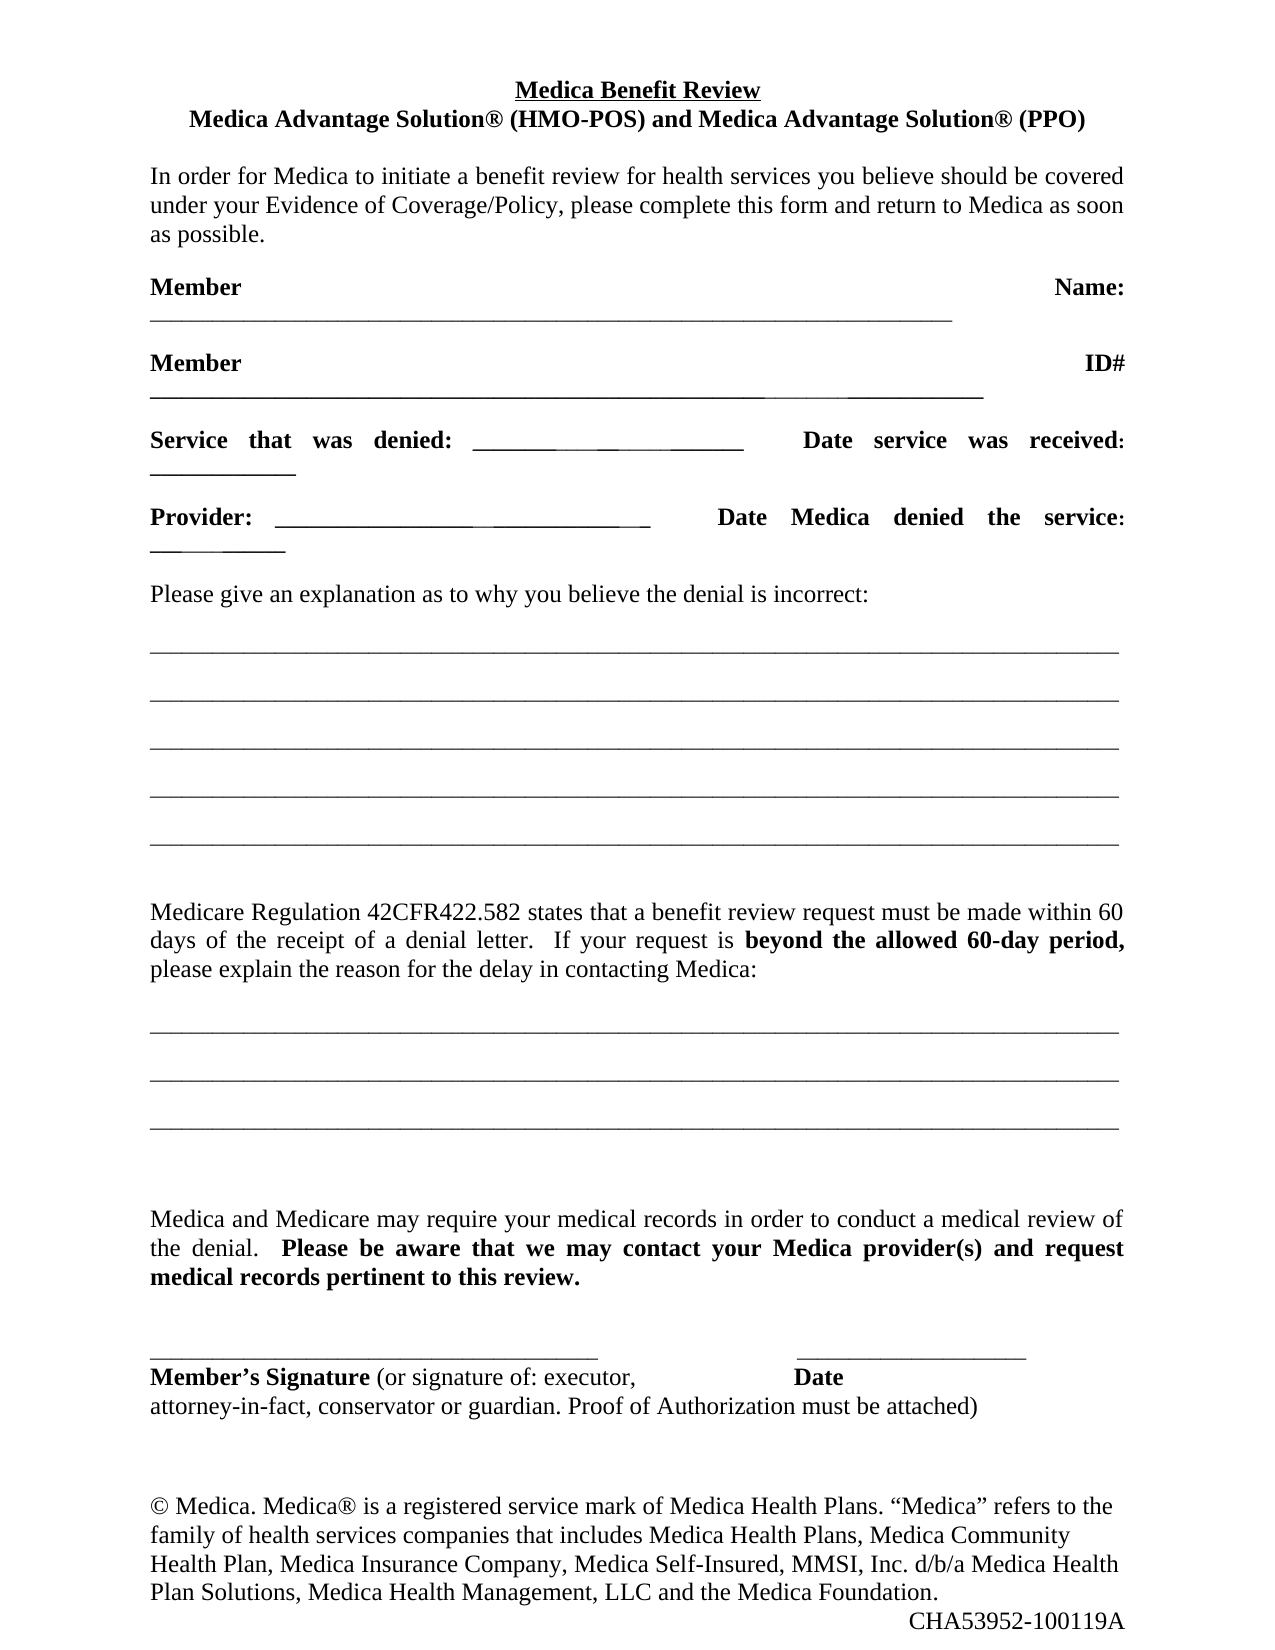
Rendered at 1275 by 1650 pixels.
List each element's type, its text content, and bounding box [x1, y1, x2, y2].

text attorney-in-fact, conservator or guardian. Proof of Authorization must be attached) [150, 1391, 1125, 1420]
text Medica and Medicare may require your medical records in order to conduct a medical review of the denial. Please be aware that we may contact your Medica provider(s) and request medical records pertinent to this review. [150, 1204, 1125, 1290]
text ___________________________________________ ______________________ Member’s Signature (or signature of: executor, Date [150, 1338, 1125, 1391]
text _____________________________________________________________________________________________ [150, 632, 1125, 656]
text Member ID# ________________________________________________________________________________ [150, 348, 1125, 401]
text _____________________________________________________________________________________________ [150, 1012, 1125, 1036]
text Medicare Regulation 42CFR422.582 states that a benefit review request must be made within 60 days of the receipt of a denial letter. If your request is beyond the allowed 60-day period, please explain the reason for the delay in contacting Medica: [150, 897, 1125, 983]
text Please give an explanation as to why you believe the denial is incorrect: [150, 579, 1125, 608]
text Service that was denied: __________________________ Date service was received: ______________ [150, 425, 1125, 478]
text _____________________________________________________________________________________________ [150, 1060, 1125, 1084]
title Medica Benefit Review [150, 75, 1125, 104]
text ____________________________________________________________________________________________________________________________________________________________________________________________________________________________________________________________________________________________________________________________________________________________________________________ [150, 680, 1125, 848]
text _____________________________________________________________________________________________ [150, 1108, 1125, 1132]
text Provider: ____________________________________ Date Medica denied the service: _____________ [150, 502, 1125, 555]
text Member Name: _____________________________________________________________________________ [150, 272, 1125, 324]
text Medica Advantage Solution® (HMO-POS) and Medica Advantage Solution® (PPO) [150, 104, 1125, 132]
text In order for Medica to initiate a benefit review for health services you believe should be covered under your Evidence of Coverage/Policy, please complete this form and return to Medica as soon as possible. [150, 161, 1125, 247]
